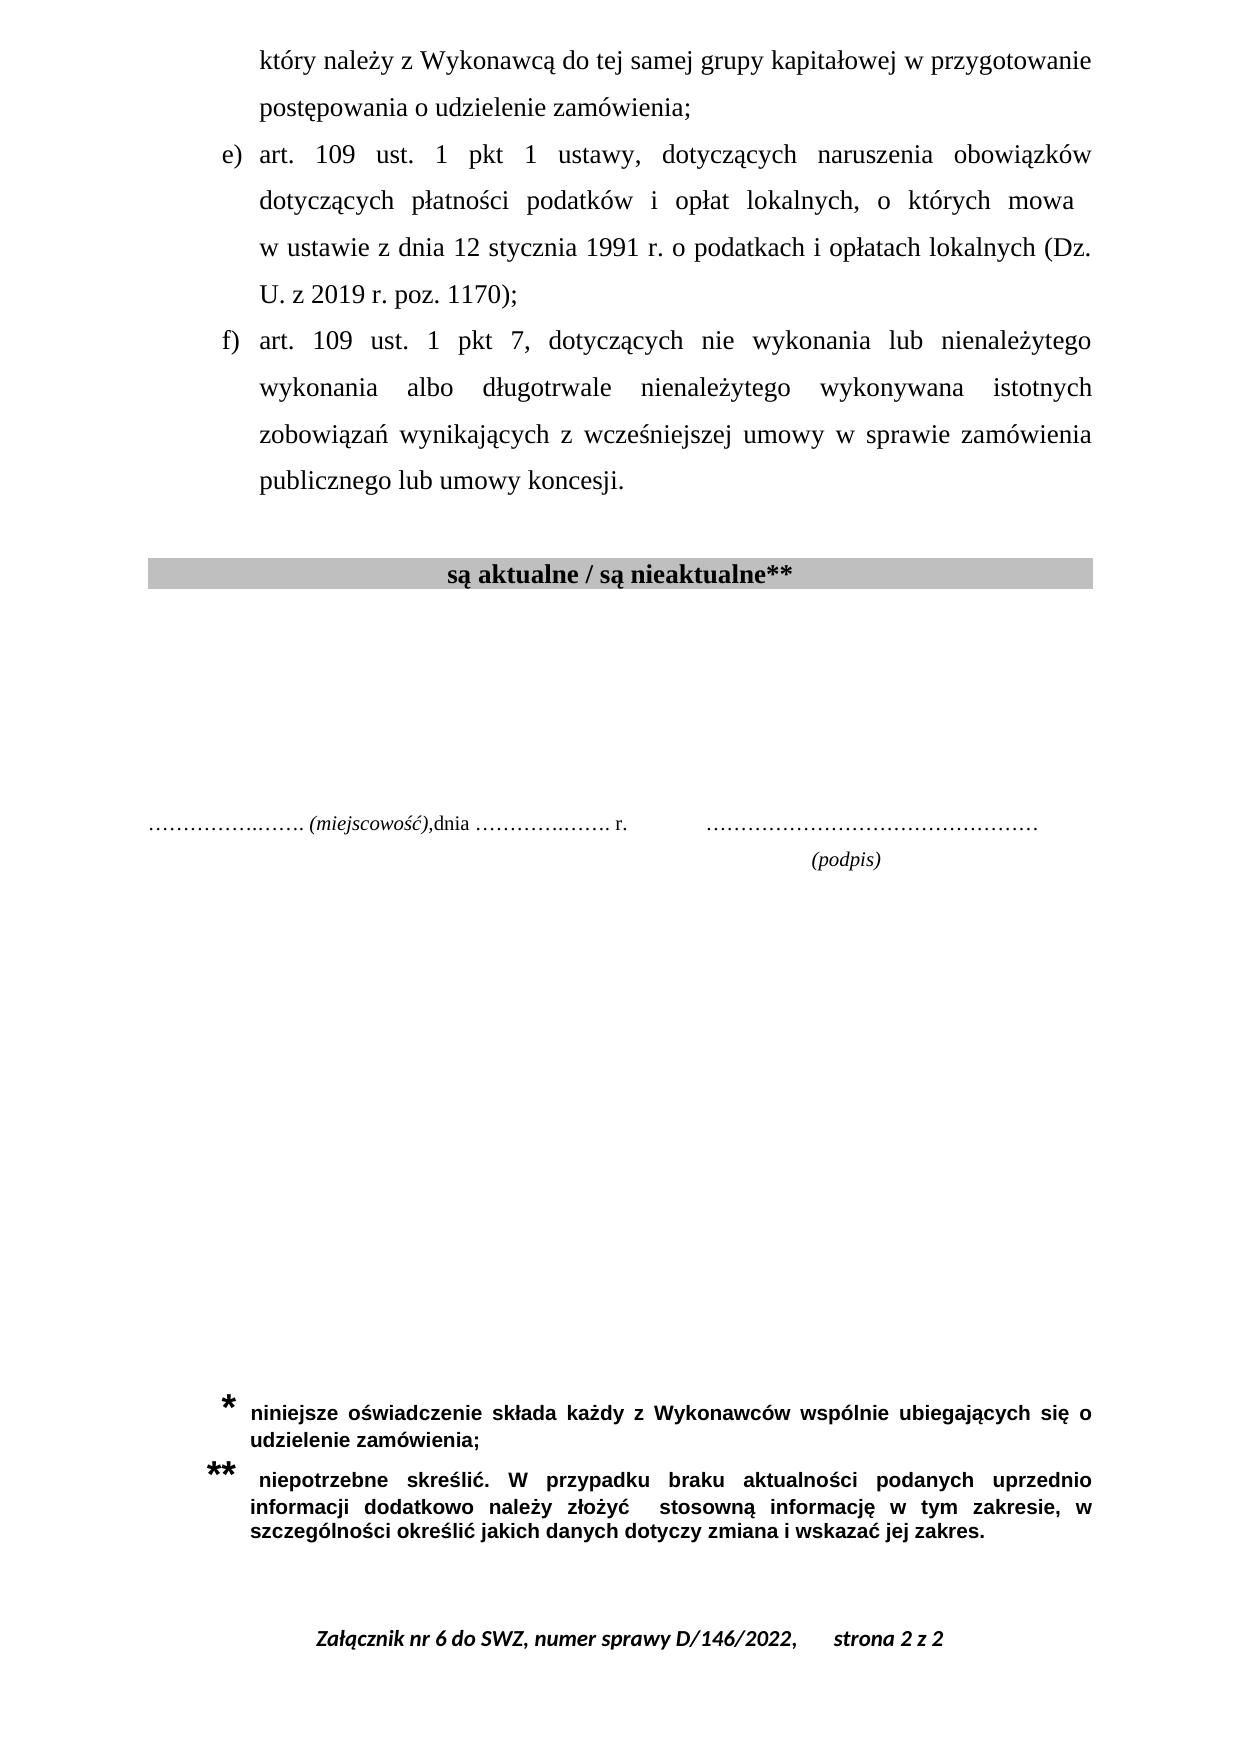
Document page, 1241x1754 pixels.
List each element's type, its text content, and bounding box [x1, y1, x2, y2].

list art. 109 ust. 1 pkt 7, dotyczących nie wykonania lub nienależytego wykonania albo długotrwale nienależytego wykonywana istotnych zobowiązań wynikających z wcześniejszej umowy w sprawie zamówienia publicznego lub umowy koncesji. [222, 324, 1093, 496]
text …………….……. (miejscowość),dnia ………….……. r. ………………………………………… [148, 811, 1093, 835]
text są aktualne / są nieaktualne** [148, 558, 1093, 589]
list art. 109 ust. 1 pkt 1 ustawy, dotyczących naruszenia obowiązków dotyczących płatności podatków i opłat lokalnych, o których mowa w ustawie z dnia 12 stycznia 1991 r. o podatkach i opłatach lokalnych (Dz. U. z 2019 r. poz. 1170); [222, 138, 1093, 309]
list ** niepotrzebne skreślić. W przypadku braku aktualności podanych uprzednio informacji dodatkowo należy złożyć stosowną informację w tym zakresie, w szczególności określić jakich danych dotyczy zmiana i wskazać jej zakres. [207, 1452, 1093, 1543]
text (podpis) [738, 847, 1093, 871]
list * niniejsze oświadczenie składa każdy z Wykonawców wspólnie ubiegających się o udzielenie zamówienia; [221, 1385, 1093, 1452]
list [222, 44, 1093, 122]
